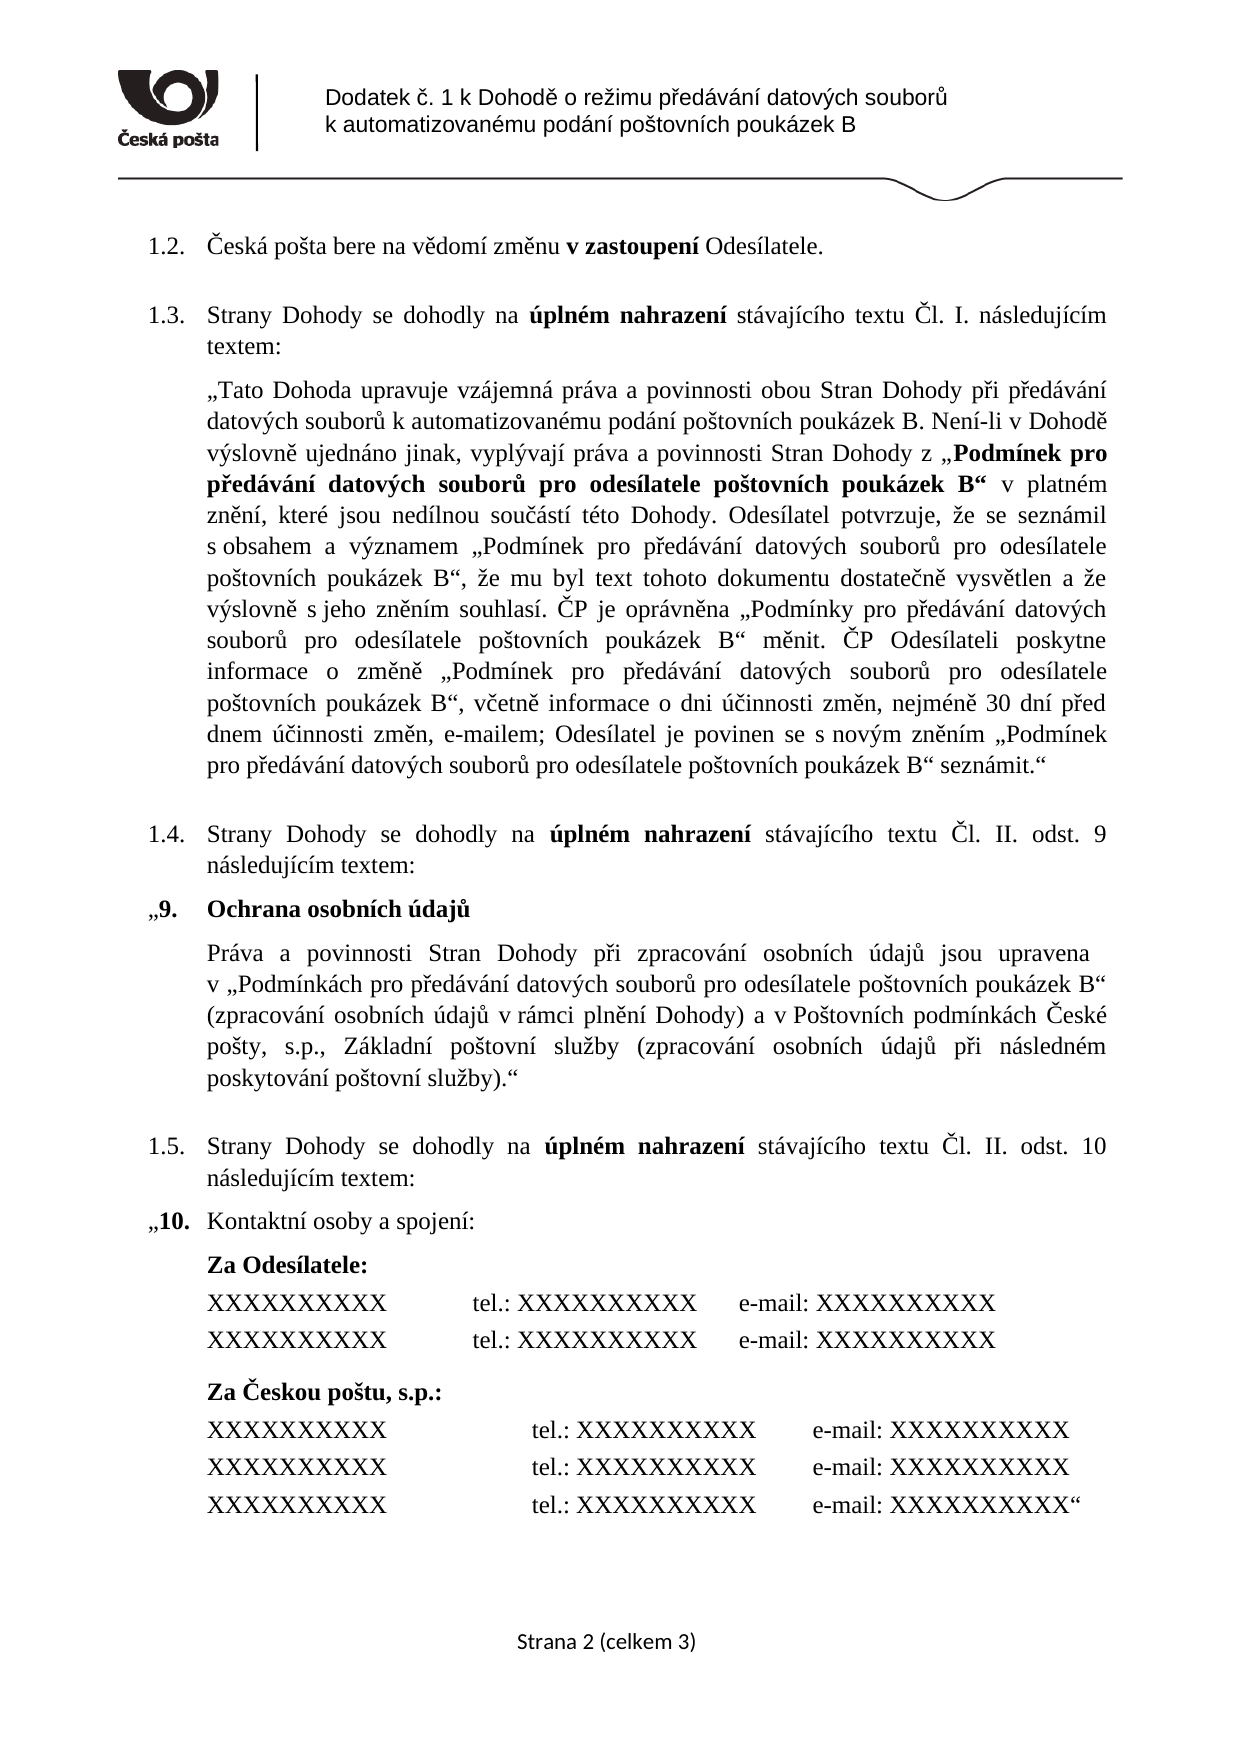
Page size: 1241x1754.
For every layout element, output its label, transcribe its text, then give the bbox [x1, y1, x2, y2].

text 1.4. Strany Dohody se dohodly na úplném nahrazení stávajícího textu Čl. II. odst. 9 následujícím textem: [148, 817, 1107, 880]
text „10. Kontaktní osoby a spojení: [148, 1205, 1107, 1236]
text Za Odesílatele: [207, 1248, 1107, 1280]
text 1.2. Česká pošta bere na vědomí změnu v zastoupení Odesílatele. [148, 230, 1107, 261]
text 1.5. Strany Dohody se dohodly na úplném nahrazení stávajícího textu Čl. II. odst. 10 následujícím textem: [148, 1130, 1107, 1192]
text XXXXXXXXXX tel.: XXXXXXXXXX e-mail: XXXXXXXXXX [148, 1451, 1107, 1482]
text 1.3. Strany Dohody se dohodly na úplném nahrazení stávajícího textu Čl. I. následujícím textem: [148, 298, 1107, 361]
text XXXXXXXXXX tel.: XXXXXXXXXX e-mail: XXXXXXXXXX“ [148, 1488, 1137, 1519]
text XXXXXXXXXX tel.: XXXXXXXXXX e-mail: XXXXXXXXXX [148, 1323, 1107, 1355]
text „Tato Dohoda upravuje vzájemná práva a povinnosti obou Stran Dohody při předávání datových souborů k automatizovanému podání poštovních poukázek B. Není-li v Dohodě výslovně ujednáno jinak, vyplývají práva a povinnosti Stran Dohody z „Podmínek pro předávání datových souborů pro odesílatele poštovních poukázek B“ v platném znění, které jsou nedílnou součástí této Dohody. Odesílatel potvrzuje, že se seznámil s obsahem a významem „Podmínek pro předávání datových souborů pro odesílatele poštovních poukázek B“, že mu byl text tohoto dokumentu dostatečně vysvětlen a že výslovně s jeho zněním souhlasí. ČP je oprávněna „Podmínky pro předávání datových souborů pro odesílatele poštovních poukázek B“ měnit. ČP Odesílateli poskytne informace o změně „Podmínek pro předávání datových souborů pro odesílatele poštovních poukázek B“, včetně informace o dni účinnosti změn, nejméně 30 dní před dnem účinnosti změn, e-mailem; Odesílatel je povinen se s novým zněním „Podmínek pro předávání datových souborů pro odesílatele poštovních poukázek B“ seznámit.“ [207, 373, 1107, 780]
text Za Českou poštu, s.p.: [148, 1376, 1107, 1407]
list Práva a povinnosti Stran Dohody při zpracování osobních údajů jsou upravena v „Podmínkách pro předávání datových souborů pro odesílatele poštovních poukázek B“ (zpracování osobních údajů v rámci plnění Dohody) a v Poštovních podmínkách České pošty, s.p., Základní poštovní služby (zpracování osobních údajů při následném poskytování poštovní služby).“ [207, 936, 1107, 1092]
picture [118, 177, 1123, 201]
text XXXXXXXXXX tel.: XXXXXXXXXX e-mail: XXXXXXXXXX [148, 1413, 1107, 1444]
list „9. Ochrana osobních údajů [148, 892, 1107, 923]
picture [118, 70, 219, 148]
text XXXXXXXXXX tel.: XXXXXXXXXX e-mail: XXXXXXXXXX [148, 1286, 1107, 1317]
